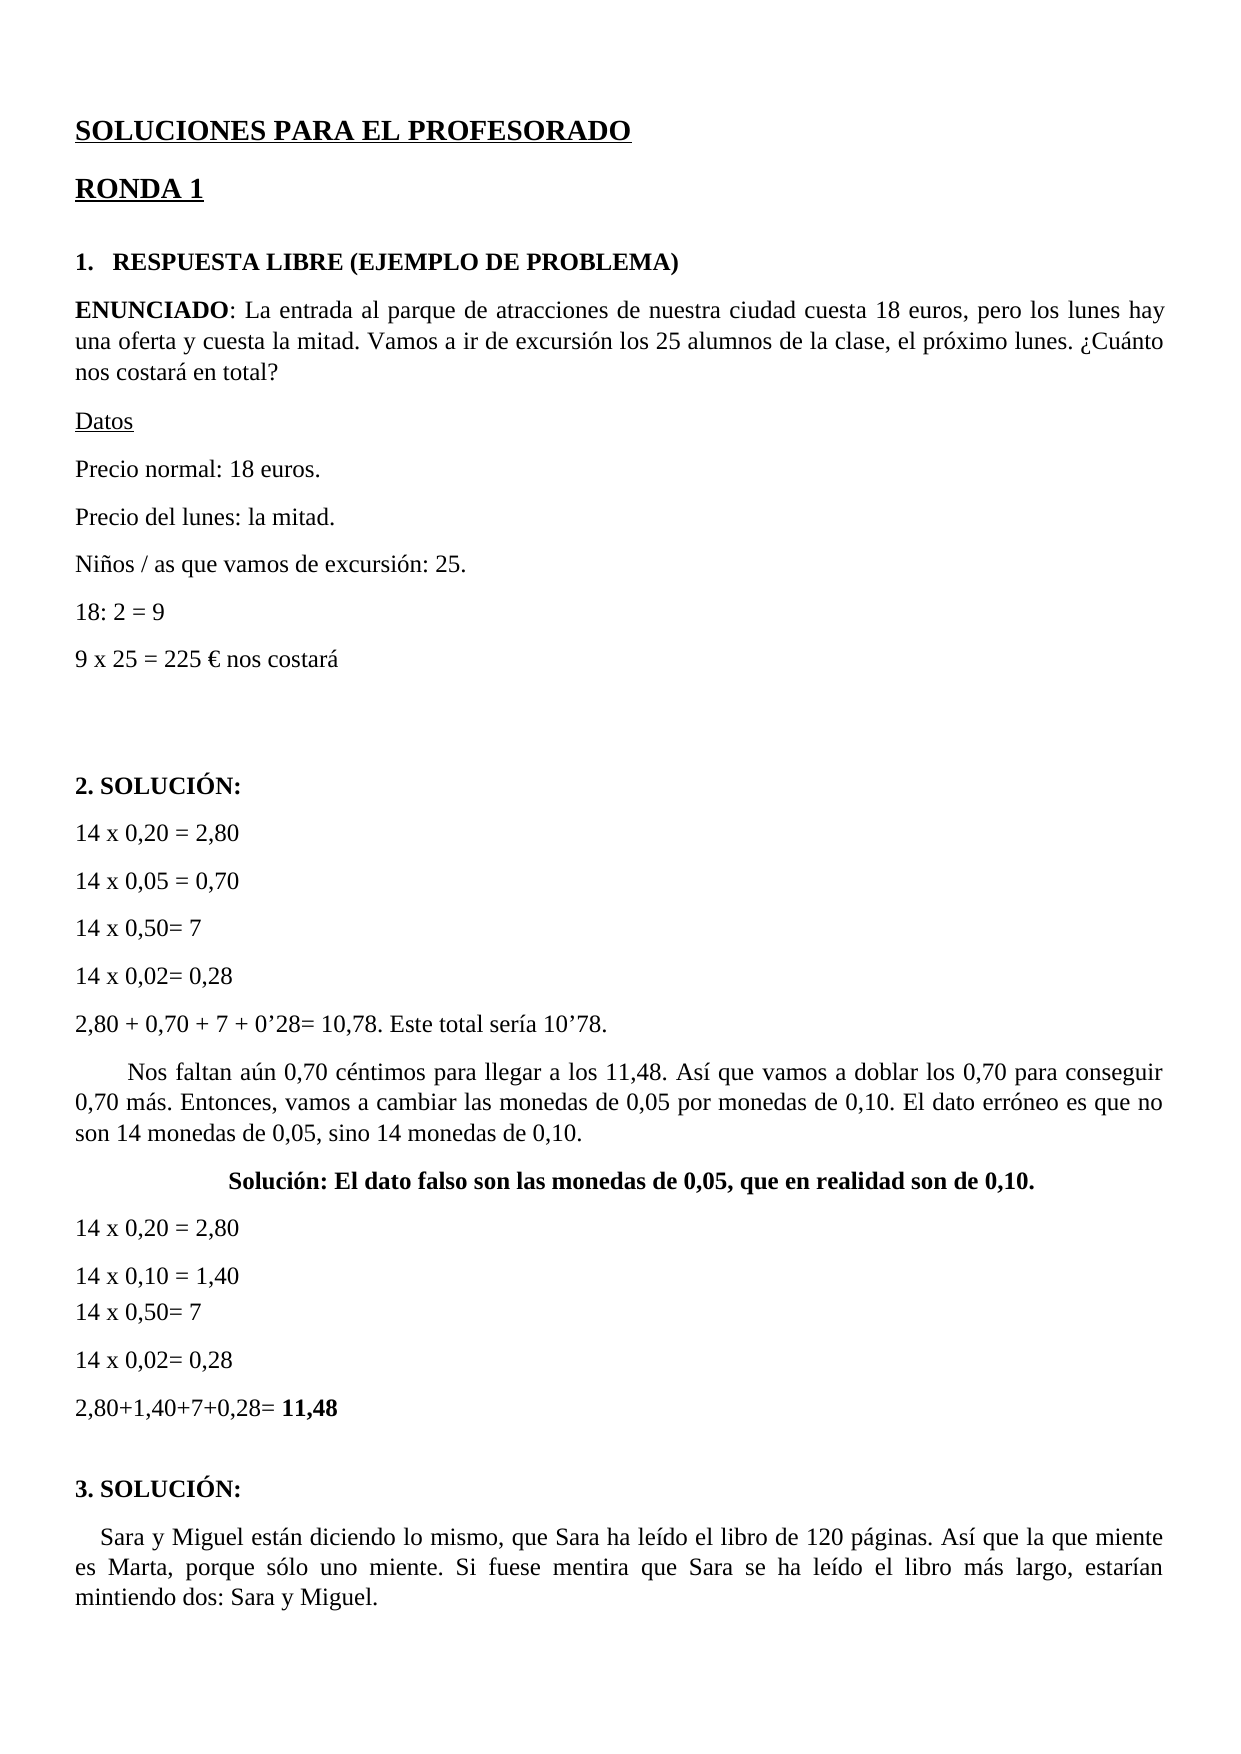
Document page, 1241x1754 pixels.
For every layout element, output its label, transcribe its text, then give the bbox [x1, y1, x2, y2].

text 14 x 0,10 = 1,40 [75, 1261, 1188, 1289]
text Niños / as que vamos de excursión: 25. 18: 2 = 9 [75, 549, 468, 625]
text 14 x 0,05 = 0,70 [75, 866, 1188, 895]
text SOLUCIONES PARA EL PROFESORADO [75, 113, 1188, 146]
list RESPUESTA LIBRE (EJEMPLO DE PROBLEMA) [75, 247, 1188, 276]
list SOLUCIÓN: [75, 771, 1188, 800]
text Precio del lunes: la mitad. [75, 502, 335, 530]
text 9 x 25 = 225 € nos costará [75, 644, 1188, 673]
text 2,80+1,40+7+0,28= 11,48 [75, 1393, 1188, 1421]
text ENUNCIADO: La entrada al parque de atracciones de nuestra ciudad cuesta 18 euros, pero los lunes hay una oferta y cuesta la mitad. Vamos a ir de excursión los 25 alumnos de la clase, el próximo lunes. ¿Cuánto nos costará en total? [75, 295, 1166, 386]
text Nos faltan aún 0,70 céntimos para llegar a los 11,48. Así que vamos a doblar los 0,70 para conseguir 0,70 más. Entonces, vamos a cambiar las monedas de 0,05 por monedas de 0,10. El dato erróneo es que no son 14 monedas de 0,05, sino 14 monedas de 0,10. [75, 1057, 1165, 1147]
text Sara y Miguel están diciendo lo mismo, que Sara ha leído el libro de 120 páginas. Así que la que miente es Marta, porque sólo uno miente. Si fuese mentira que Sara se ha leído el libro más largo, estarían mintiendo dos: Sara y Miguel. [75, 1522, 1166, 1611]
text 14 x 0,02= 0,28 [75, 961, 1188, 990]
text RONDA 1 [52, 171, 1188, 204]
text 14 x 0,02= 0,28 [75, 1345, 1188, 1374]
text 2,80 + 0,70 + 7 + 0’28= 10,78. Este total sería 10’78. [75, 1009, 1188, 1038]
text Datos [52, 406, 1188, 435]
text Precio normal: 18 euros. [75, 454, 335, 483]
text Solución: El dato falso son las monedas de 0,05, que en realidad son de 0,10. [75, 1166, 1188, 1195]
text 14 x 0,50= 7 [75, 913, 1188, 942]
text 14 x 0,20 = 2,80 [75, 818, 1188, 847]
text 14 x 0,50= 7 [75, 1297, 1188, 1326]
list SOLUCIÓN: [75, 1474, 1188, 1503]
text 14 x 0,20 = 2,80 [75, 1213, 1188, 1242]
